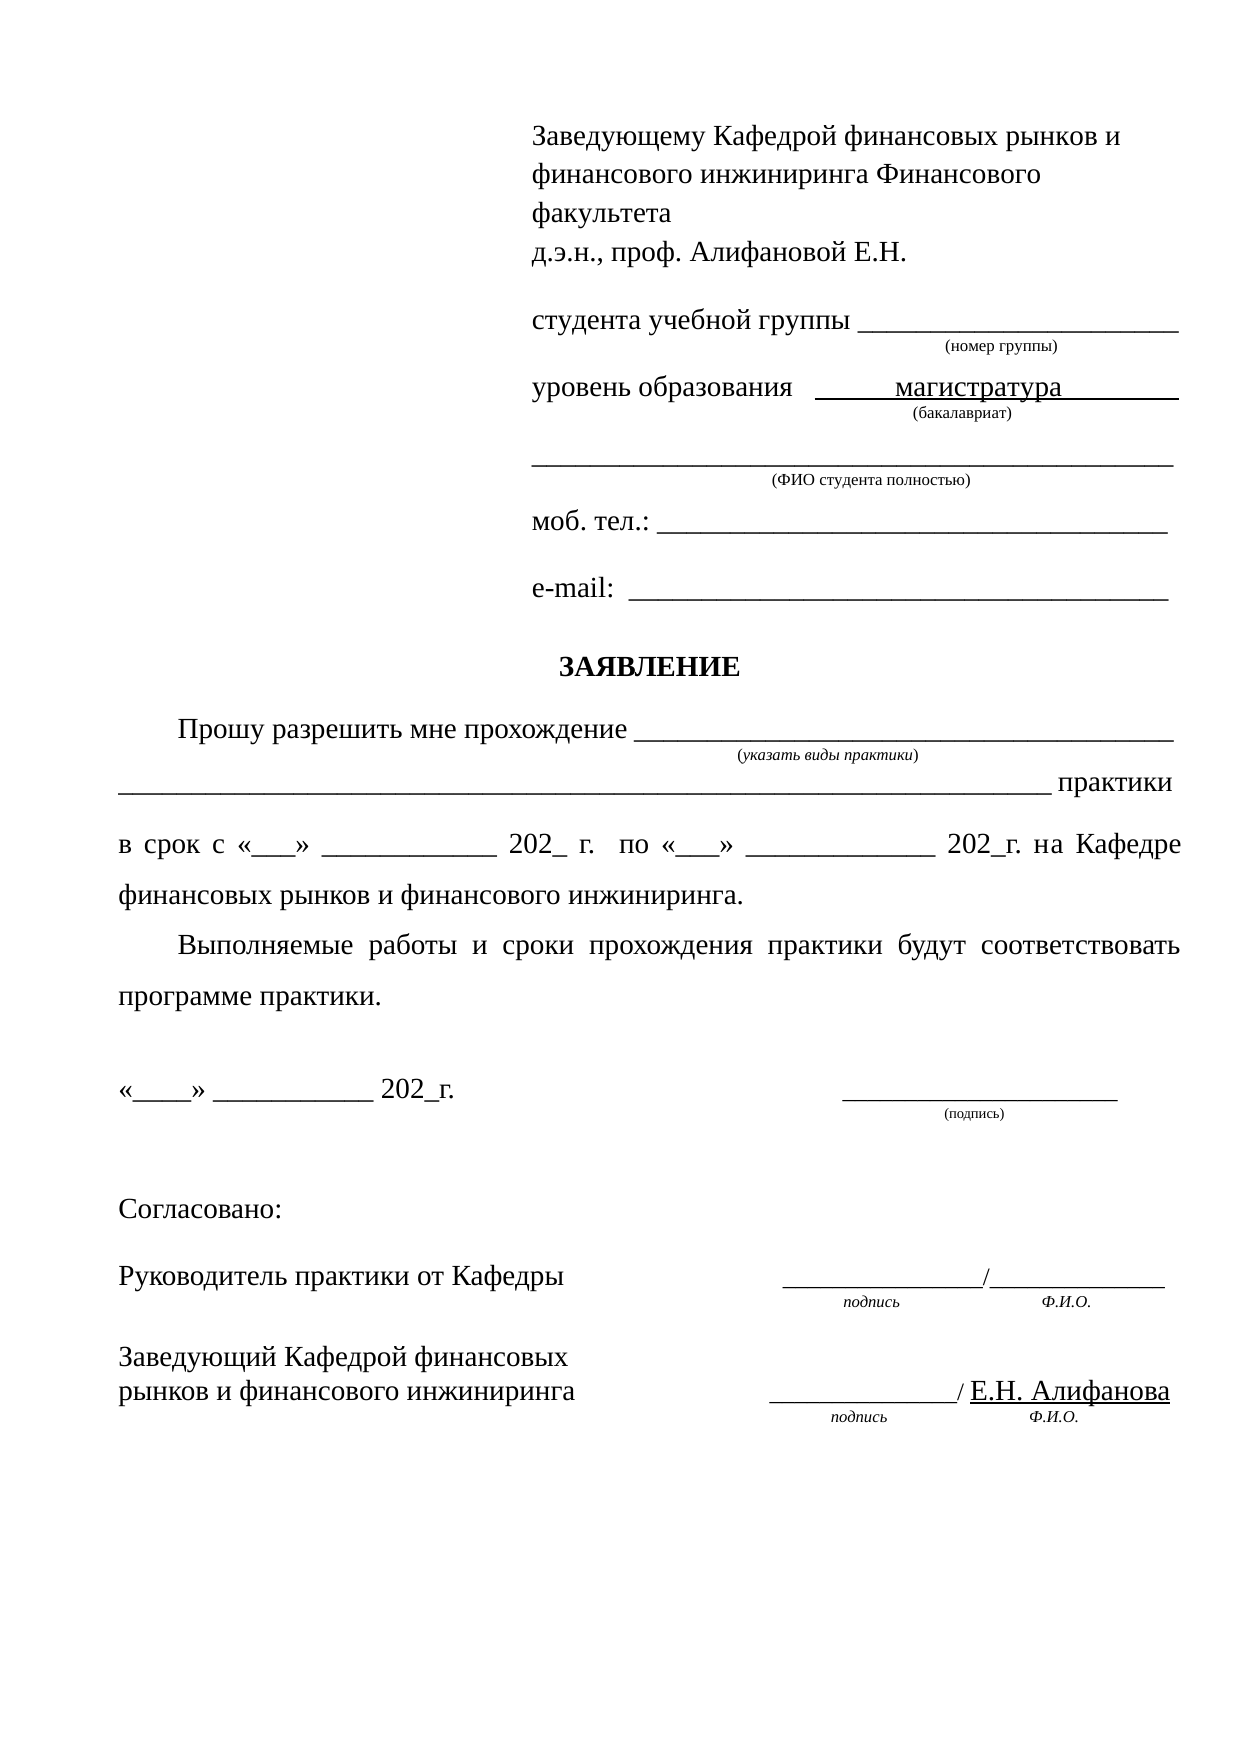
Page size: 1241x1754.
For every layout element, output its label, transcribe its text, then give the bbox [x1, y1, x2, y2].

text Согласовано: [118, 1191, 1181, 1224]
text студента учебной группы ______________________ [532, 302, 1181, 336]
text Выполняемые работы и сроки прохождения практики будут соответствовать программе практики. [118, 927, 1181, 1011]
text подпись Ф.И.О. [118, 1291, 1181, 1311]
text (бакалавриат) [532, 403, 1181, 436]
text e-mail: _____________________________________ [532, 570, 1181, 604]
text подпись Ф.И.О. [118, 1406, 1181, 1426]
text (номер группы) [428, 336, 1181, 369]
text «____» ___________ 202_г. ______________________ [118, 1071, 1181, 1104]
text (указать виды практики) [118, 745, 1181, 764]
text моб. тел.: ___________________________________ [532, 503, 1181, 537]
text ____________________________________________ [532, 436, 1181, 470]
text ЗАЯВЛЕНИЕ [118, 649, 1181, 683]
text Заведующему Кафедрой финансовых рынков и [532, 118, 1181, 152]
text (подпись) [118, 1104, 1181, 1133]
text Руководитель практики от Кафедры ________________/______________ [118, 1258, 1181, 1291]
text Заведующий Кафедрой финансовых [118, 1339, 1181, 1373]
text ________________________________________________________________ практики [118, 764, 1181, 798]
text уровень образования магистратура [532, 369, 1181, 403]
text д.э.н., проф. Алифановой Е.Н. [532, 234, 1181, 267]
text финансового инжиниринга Финансового факультета [532, 157, 1181, 229]
text (ФИО студента полностью) [532, 470, 1181, 503]
text Прошу разрешить мне прохождение _____________________________________ [118, 712, 1181, 745]
text в срок с «___» ____________ 202_ г. по «___» _____________ 202_г. на Кафедре финансовых рынков и финансового инжиниринга. [118, 827, 1181, 911]
text рынков и финансового инжиниринга _______________/ Е.Н. Алифанова [118, 1373, 1181, 1406]
